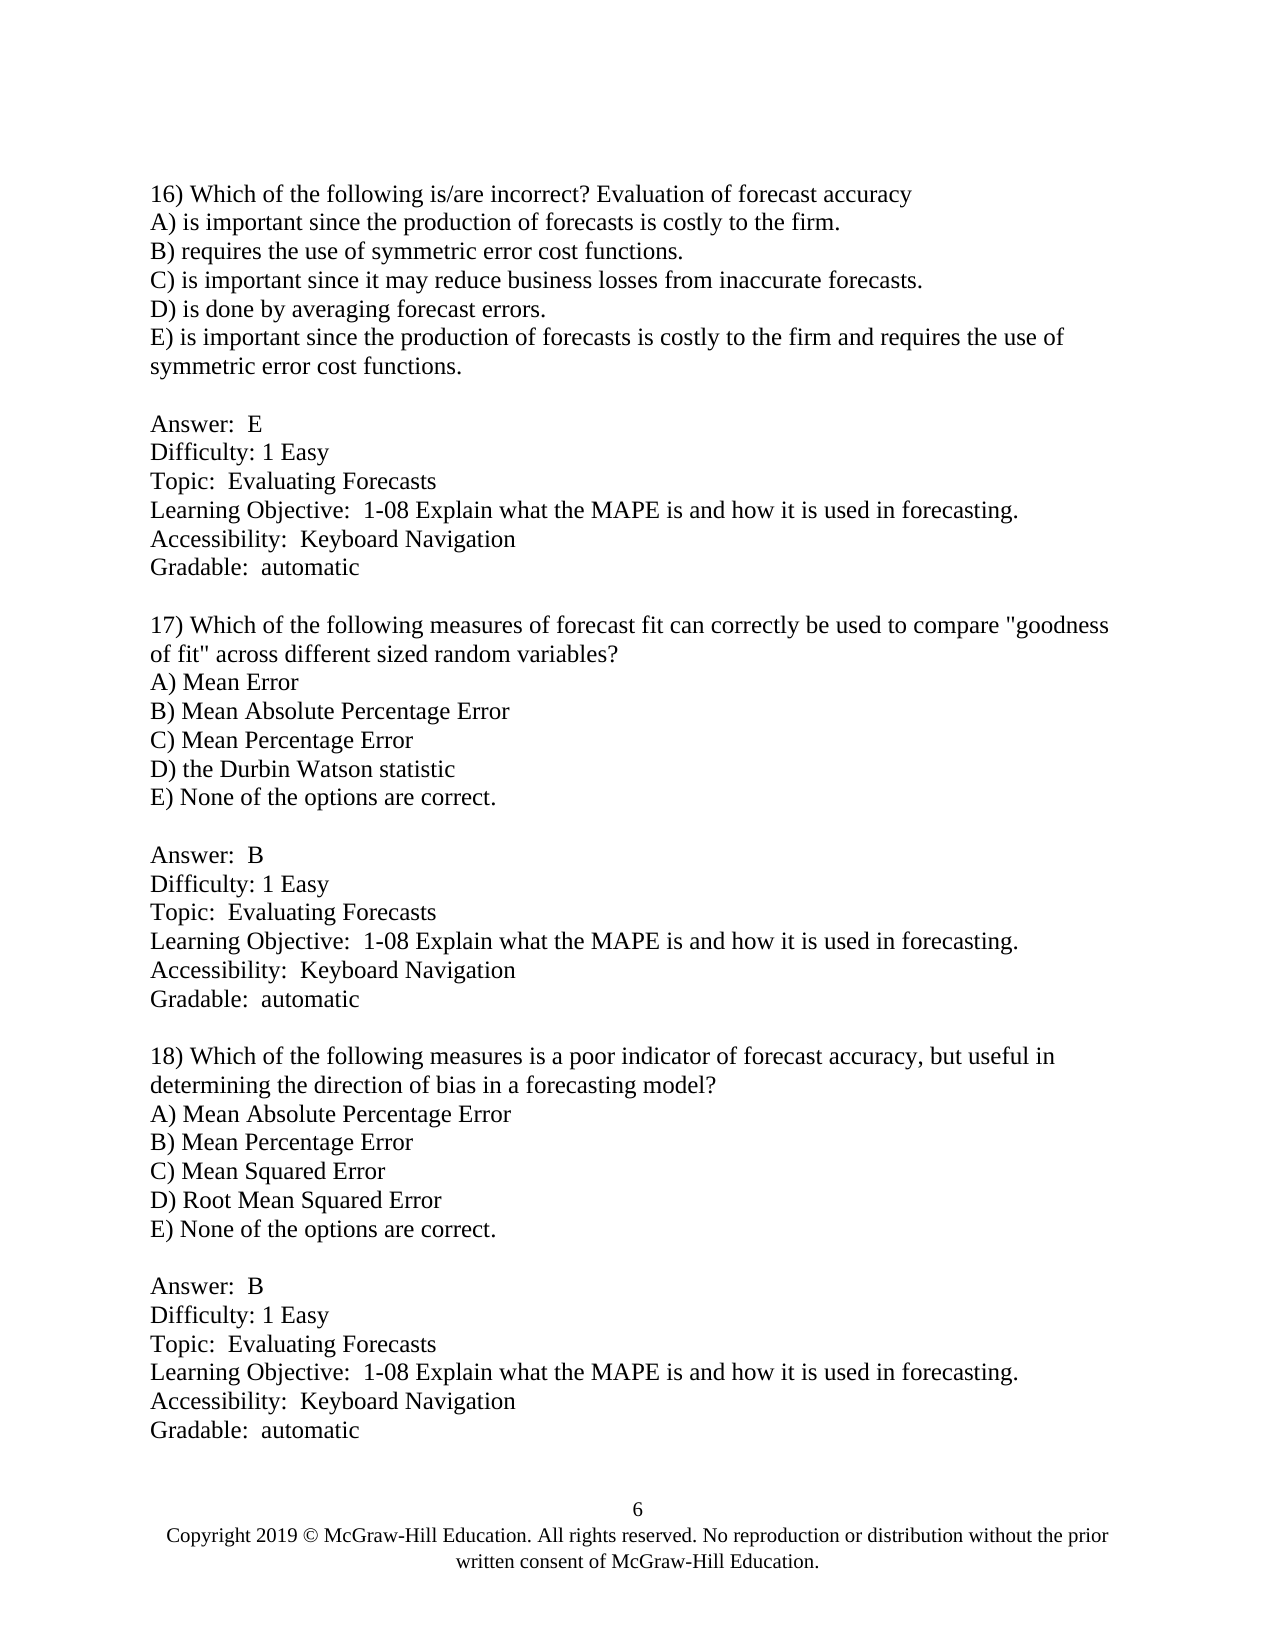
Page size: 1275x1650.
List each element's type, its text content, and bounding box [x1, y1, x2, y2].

text E) None of the options are correct. [150, 782, 1125, 811]
text B) Mean Percentage Error [150, 1127, 1125, 1156]
text Answer: B [150, 1271, 1125, 1300]
text Gradable: automatic [150, 552, 1125, 581]
text A) Mean Error [150, 667, 1125, 696]
text B) requires the use of symmetric error cost functions. [150, 236, 1125, 265]
text Gradable: automatic [150, 984, 1125, 1012]
text Learning Objective: 1-08 Explain what the MAPE is and how it is used in forecasting. [150, 495, 1125, 524]
text E) None of the options are correct. [150, 1214, 1125, 1242]
text Answer: B [150, 840, 1125, 869]
text Topic: Evaluating Forecasts [150, 1329, 1125, 1357]
text Answer: E [150, 409, 1125, 437]
text A) is important since the production of forecasts is costly to the firm. [150, 207, 1125, 236]
text Topic: Evaluating Forecasts [150, 466, 1125, 495]
text C) is important since it may reduce business losses from inaccurate forecasts. [150, 265, 1125, 294]
text D) is done by averaging forecast errors. [150, 294, 1125, 322]
text Accessibility: Keyboard Navigation [150, 524, 1125, 552]
text D) the Durbin Watson statistic [150, 754, 1125, 782]
text Difficulty: 1 Easy [150, 1300, 1125, 1329]
text 18) Which of the following measures is a poor indicator of forecast accuracy, but useful in determining the direction of bias in a forecasting model? [150, 1041, 1125, 1099]
text 17) Which of the following measures of forecast fit can correctly be used to compare "goodness of fit" across different sized random variables? [150, 610, 1125, 667]
text Accessibility: Keyboard Navigation [150, 955, 1125, 984]
text D) Root Mean Squared Error [150, 1185, 1125, 1214]
text Accessibility: Keyboard Navigation [150, 1386, 1125, 1415]
text Topic: Evaluating Forecasts [150, 897, 1125, 926]
text B) Mean Absolute Percentage Error [150, 696, 1125, 725]
text C) Mean Squared Error [150, 1156, 1125, 1185]
text Difficulty: 1 Easy [150, 437, 1125, 466]
text Gradable: automatic [150, 1415, 1125, 1444]
text Learning Objective: 1-08 Explain what the MAPE is and how it is used in forecasting. [150, 1357, 1125, 1386]
text C) Mean Percentage Error [150, 725, 1125, 754]
text E) is important since the production of forecasts is costly to the firm and requires the use of symmetric error cost functions. [150, 322, 1125, 380]
text Difficulty: 1 Easy [150, 869, 1125, 897]
text 16) Which of the following is/are incorrect? Evaluation of forecast accuracy [150, 179, 1125, 207]
text A) Mean Absolute Percentage Error [150, 1099, 1125, 1127]
text Learning Objective: 1-08 Explain what the MAPE is and how it is used in forecasting. [150, 926, 1125, 955]
